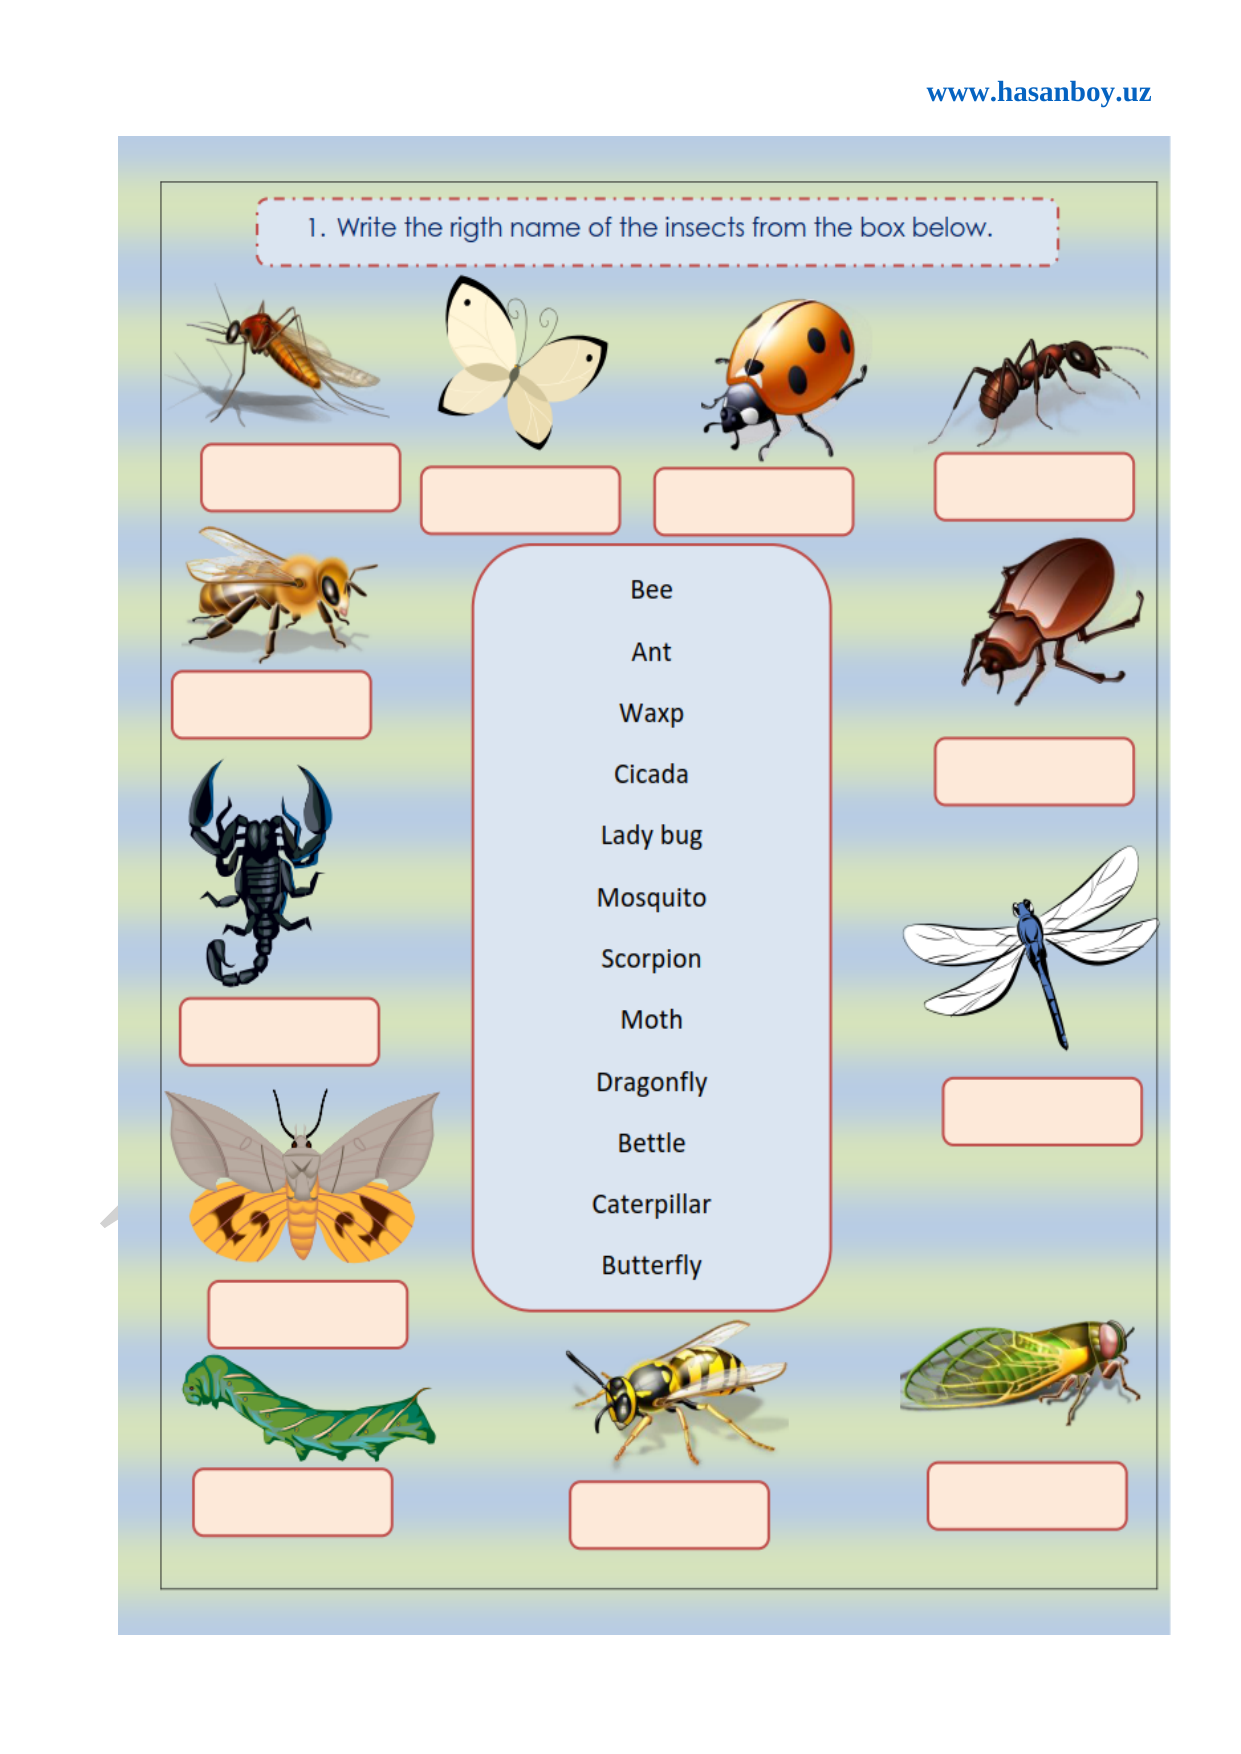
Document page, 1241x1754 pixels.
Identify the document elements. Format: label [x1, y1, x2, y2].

picture [118, 136, 1200, 1635]
